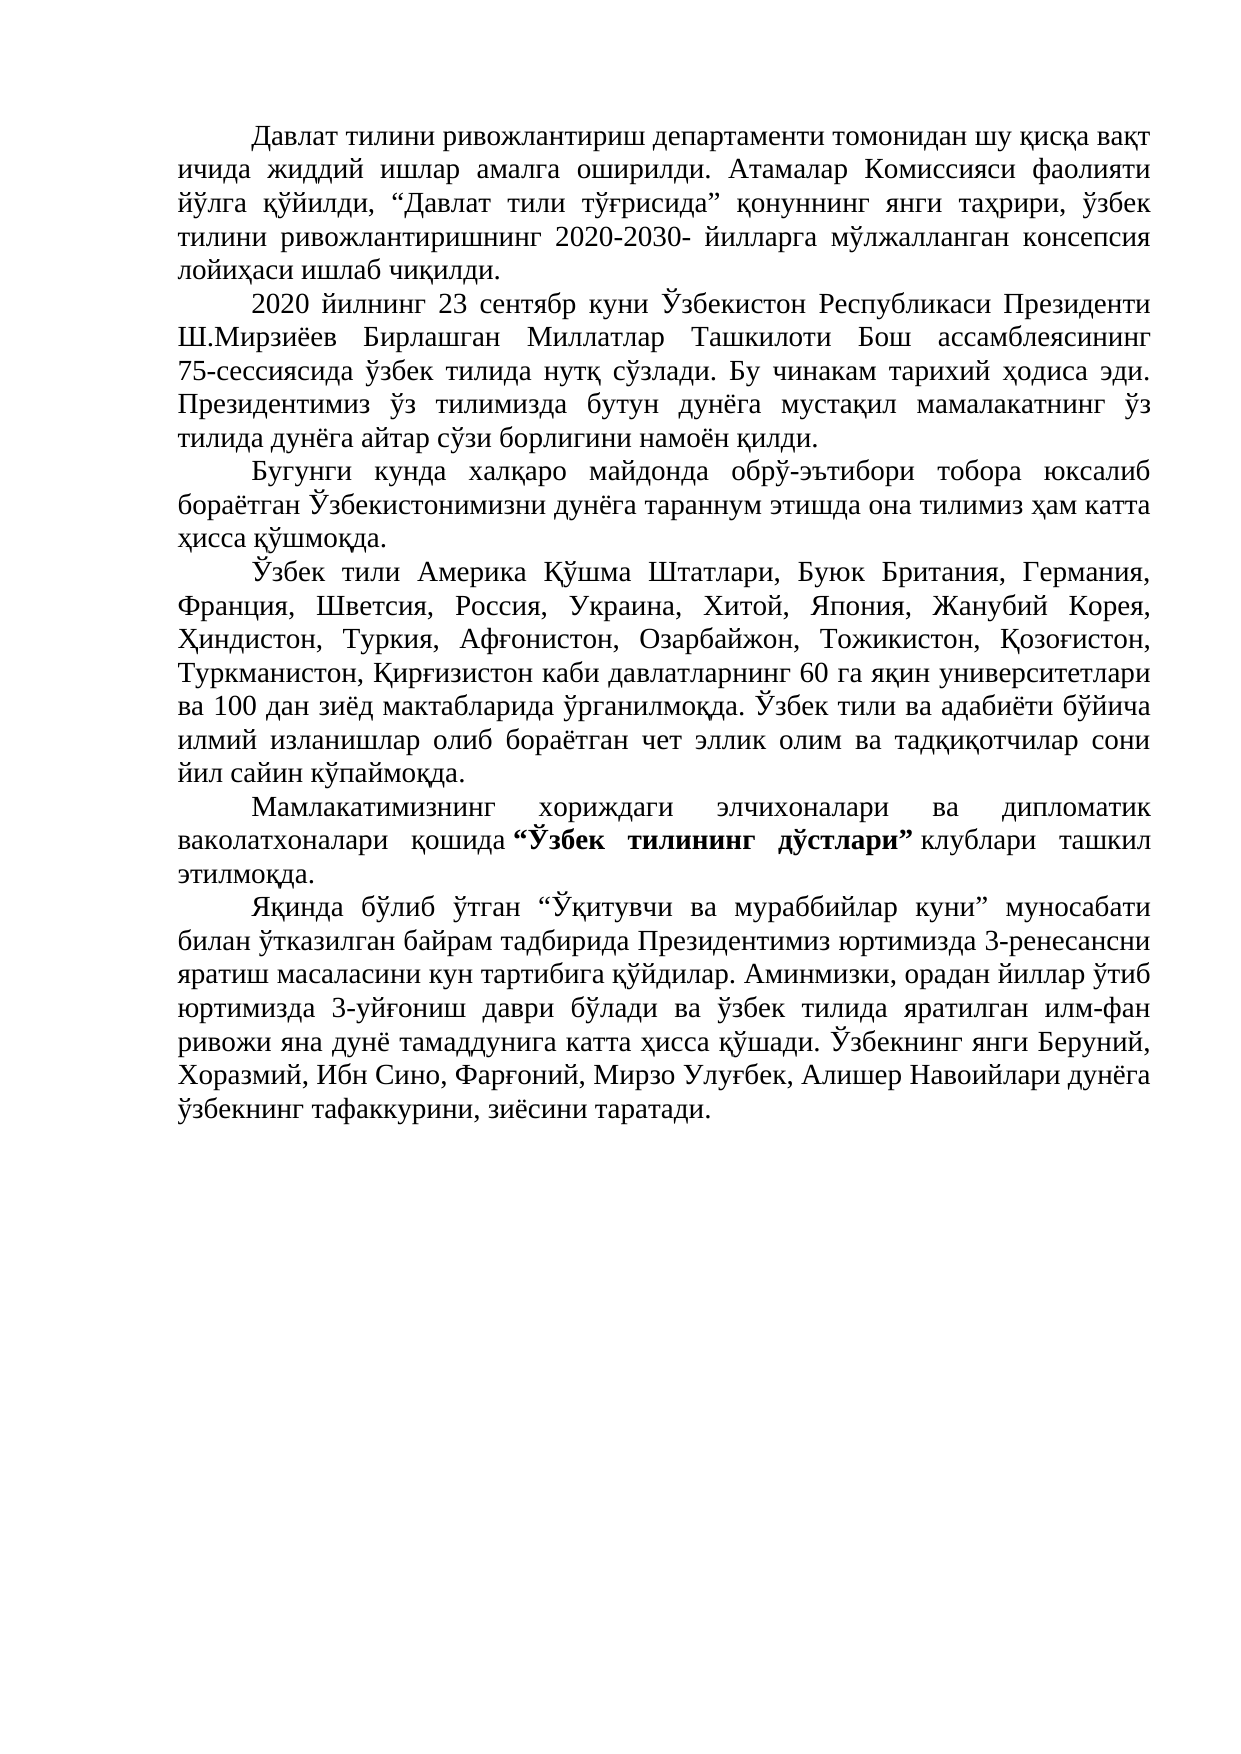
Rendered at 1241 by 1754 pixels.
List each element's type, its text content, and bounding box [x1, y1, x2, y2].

text Мамлакатимизнинг хориждаги элчихоналари ва дипломатик ваколатхоналари қошида “Ўзбек тилининг дўстлари” клублари ташкил этилмоқда. [177, 789, 1152, 889]
text Ўзбек тили Америка Қўшма Штатлари, Буюк Британия, Германия, Франция, Шветсия, Россия, Украина, Хитой, Япония, Жанубий Корея, Ҳиндистон, Туркия, Афғонистон, Озарбайжон, Тожикистон, Қозоғистон, Туркманистон, Қирғизистон каби давлатларнинг 60 га яқин университетлари ва 100 дан зиёд мактабларида ўрганилмоқда. Ўзбек тили ва адабиёти бўйича илмий изланишлар олиб бораётган чет эллик олим ва тадқиқотчилар сони йил сайин кўпаймоқда. [177, 554, 1152, 789]
text 2020 йилнинг 23 сентябр куни Ўзбекистон Республикаси Президенти Ш.Мирзиёев Бирлашган Миллатлар Ташкилоти Бош ассамблеясининг 75-сессиясида ўзбек тилида нутқ сўзлади. Бу чинакам тарихий ҳодиса эди. Президентимиз ўз тилимизда бутун дунёга мустақил мамалакатнинг ўз тилида дунёга айтар сўзи борлигини намоён қилди. [177, 286, 1152, 453]
text Давлат тилини ривожлантириш департаменти томонидан шу қисқа вақт ичида жиддий ишлар амалга оширилди. Атамалар Комиссияси фаолияти йўлга қўйилди, “Давлат тили тўғрисида” қонуннинг янги таҳрири, ўзбек тилини ривожлантиришнинг 2020-2030- йилларга мўлжалланган консепсия лойиҳаси ишлаб чиқилди. [177, 118, 1152, 286]
text Бугунги кунда халқаро майдонда обрў-эътибори тобора юксалиб бораётган Ўзбекистонимизни дунёга тараннум этишда она тилимиз ҳам катта ҳисса қўшмоқда. [177, 453, 1152, 554]
text Яқинда бўлиб ўтган “Ўқитувчи ва мураббийлар куни” муносабати билан ўтказилган байрам тадбирида Президентимиз юртимизда 3-ренесансни яратиш масаласини кун тартибига қўйдилар. Аминмизки, орадан йиллар ўтиб юртимизда 3-уйғониш даври бўлади ва ўзбек тилида яратилган илм-фан ривожи яна дунё тамаддунига катта ҳисса қўшади. Ўзбекнинг янги Беруний, Хоразмий, Ибн Сино, Фарғоний, Мирзо Улуғбек, Алишер Навоийлари дунёга ўзбекнинг тафаккурини, зиёсини таратади. [177, 889, 1152, 1124]
